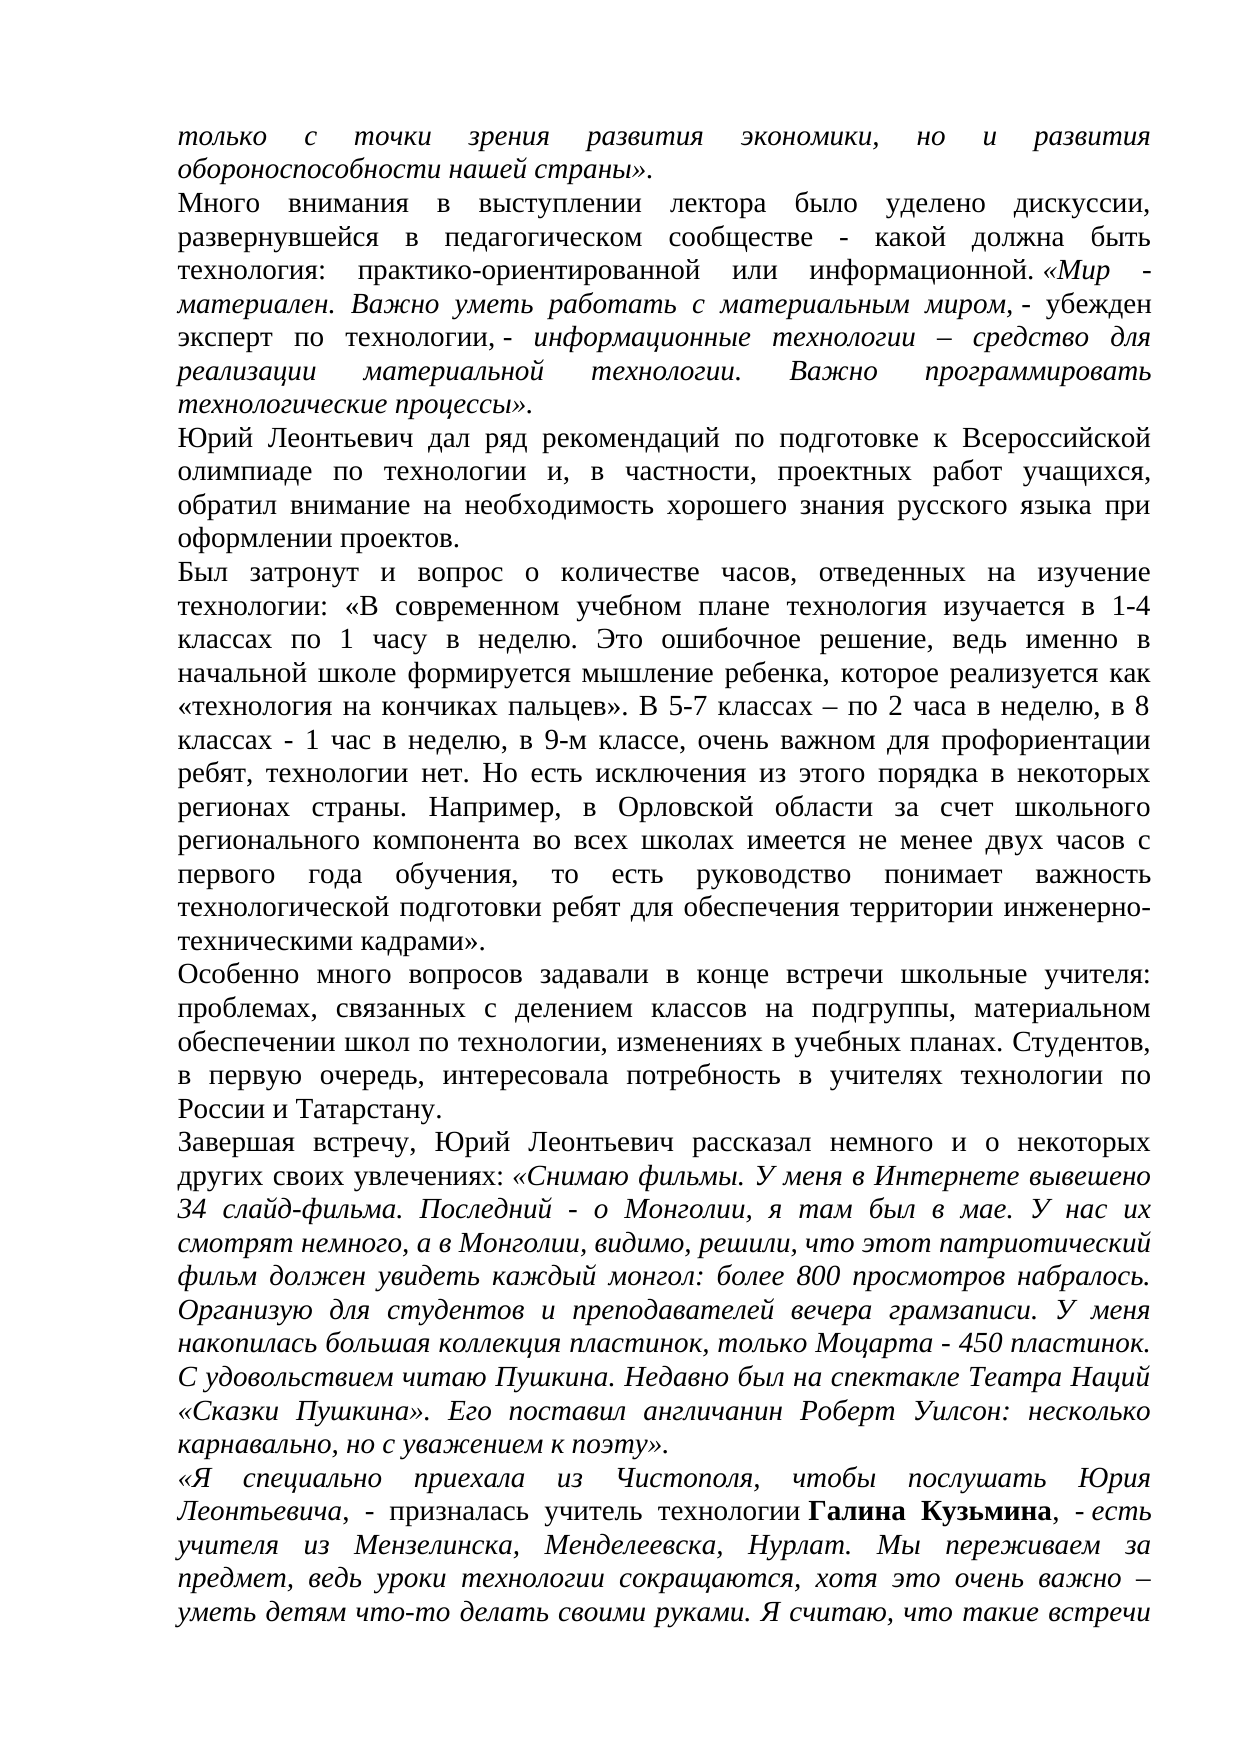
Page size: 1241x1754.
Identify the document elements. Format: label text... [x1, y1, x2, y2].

text Много внимания в выступлении лектора было уделено дискуссии, развернувшейся в педагогическом сообществе - какой должна быть технология: практико-ориентированной или информационной. «Мир - материален. Важно уметь работать с материальным миром, - убежден эксперт по технологии, - информационные технологии – средство для реализации материальной технологии. Важно программировать технологические процессы». [177, 185, 1152, 420]
text Был затронут и вопрос о количестве часов, отведенных на изучение технологии: «В современном учебном плане технология изучается в 1-4 классах по 1 часу в неделю. Это ошибочное решение, ведь именно в начальной школе формируется мышление ребенка, которое реализуется как «технология на кончиках пальцев». В 5-7 классах – по 2 часа в неделю, в 8 классах - 1 час в неделю, в 9-м классе, очень важном для профориентации ребят, технологии нет. Но есть исключения из этого порядка в некоторых регионах страны. Например, в Орловской области за счет школьного регионального компонента во всех школах имеется не менее двух часов с первого года обучения, то есть руководство понимает важность технологической подготовки ребят для обеспечения территории инженерно-техническими кадрами». [177, 554, 1152, 957]
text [177, 118, 1152, 185]
text Особенно много вопросов задавали в конце встречи школьные учителя: проблемах, связанных с делением классов на подгруппы, материальном обеспечении школ по технологии, изменениях в учебных планах. Студентов, в первую очередь, интересовала потребность в учителях технологии по России и Татарстану. [177, 957, 1152, 1124]
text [177, 1460, 1152, 1627]
text Юрий Леонтьевич дал ряд рекомендаций по подготовке к Всероссийской олимпиаде по технологии и, в частности, проектных работ учащихся, обратил внимание на необходимость хорошего знания русского языка при оформлении проектов. [177, 420, 1152, 554]
text Завершая встречу, Юрий Леонтьевич рассказал немного и о некоторых других своих увлечениях: «Снимаю фильмы. У меня в Интернете вывешено 34 слайд-фильма. Последний - о Монголии, я там был в мае. У нас их смотрят немного, а в Монголии, видимо, решили, что этот патриотический фильм должен увидеть каждый монгол: более 800 просмотров набралось. Организую для студентов и преподавателей вечера грамзаписи. У меня накопилась большая коллекция пластинок, только Моцарта - 450 пластинок. С удовольствием читаю Пушкина. Недавно был на спектакле Театра Наций «Сказки Пушкина». Его поставил англичанин Роберт Уилсон: несколько карнавально, но с уважением к поэту». [177, 1124, 1152, 1460]
